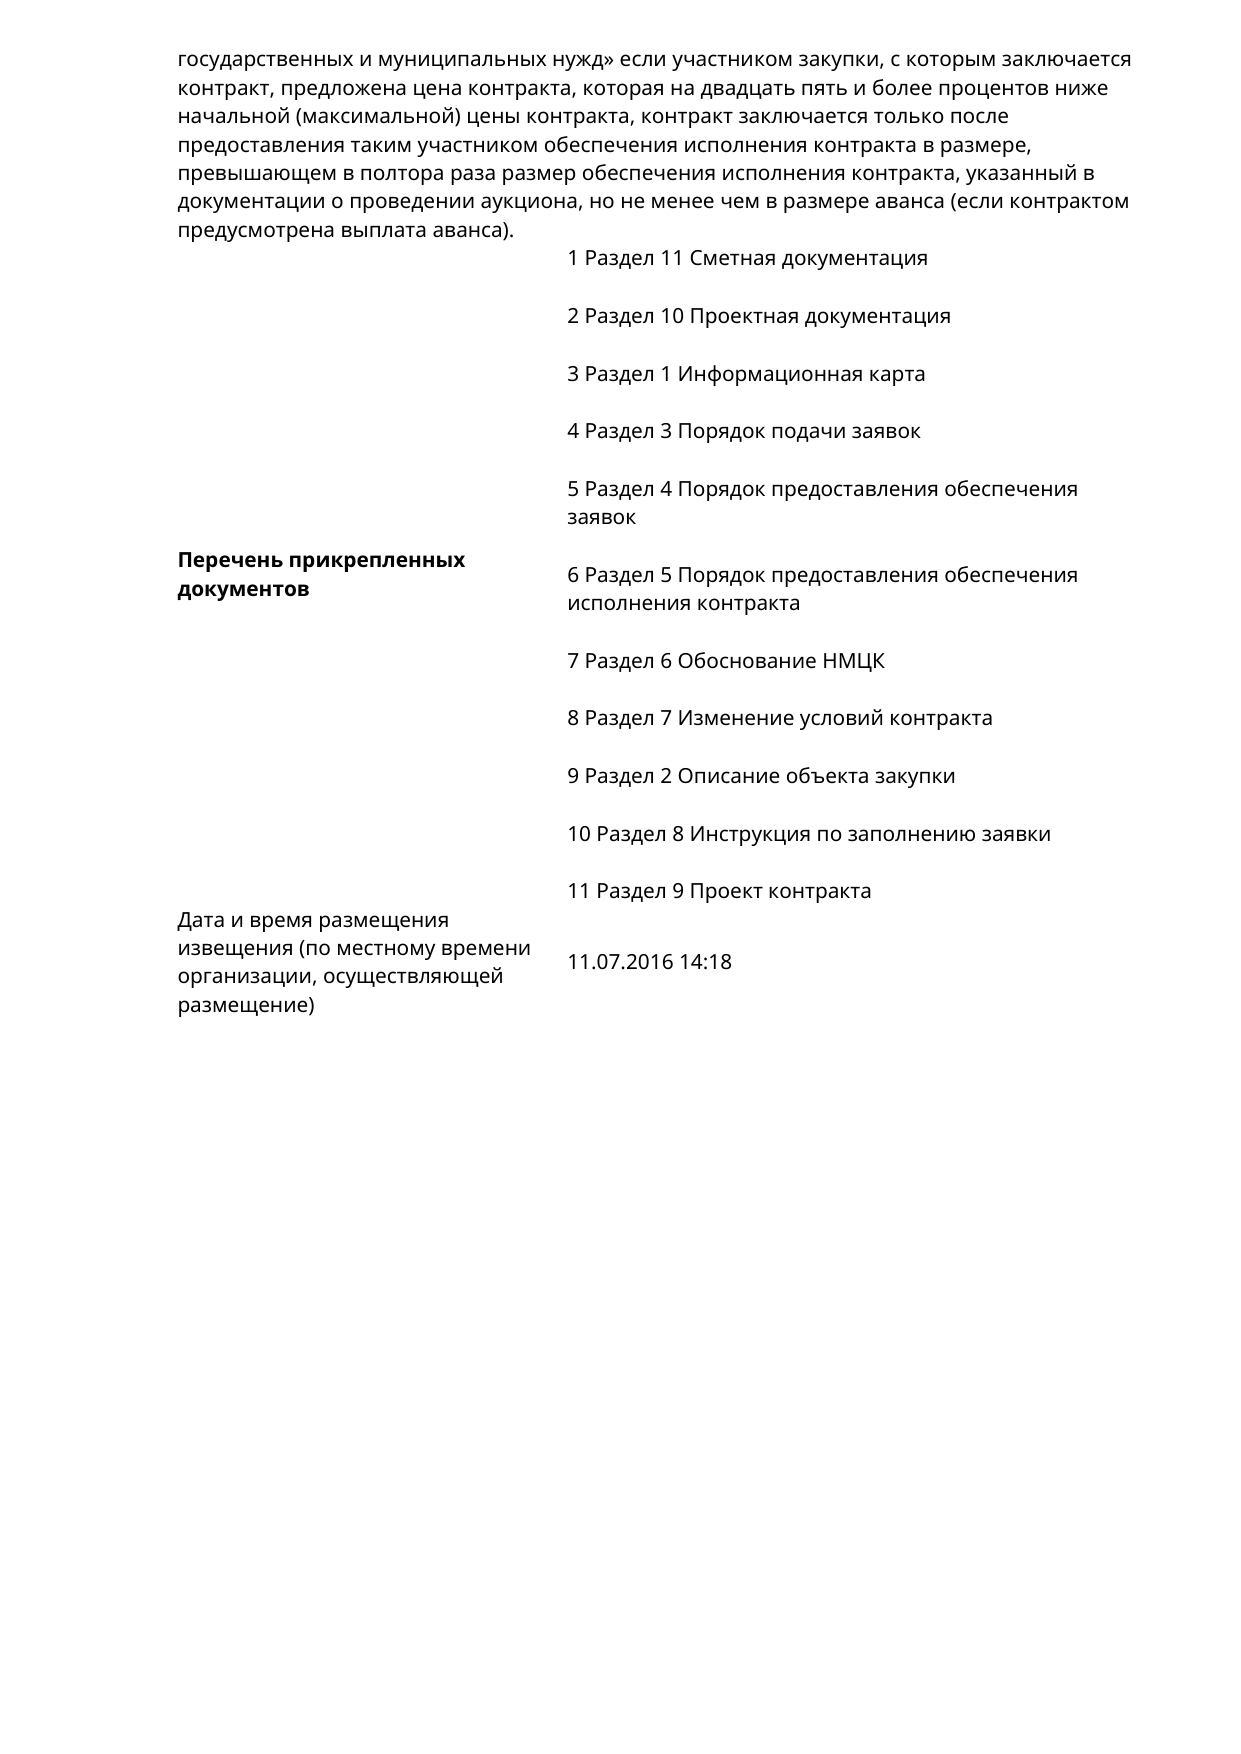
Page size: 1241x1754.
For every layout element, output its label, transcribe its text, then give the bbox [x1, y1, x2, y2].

table_cell 1 Раздел 11 Сметная документация 2 Раздел 10 Проектная документация 3 Раздел 1 Информационная карта 4 Раздел 3 Порядок подачи заявок 5 Раздел 4 Порядок предоставления обеспечения заявок 6 Раздел 5 Порядок предоставления обеспечения исполнения контракта 7 Раздел 6 Обоснование НМЦК 8 Раздел 7 Изменение условий контракта 9 Раздел 2 Описание объекта закупки 10 Раздел 8 Инструкция по заполнению заявки 11 Раздел 9 Проект контракта [567, 244, 1152, 905]
table_cell Дата и время размещения извещения (по местному времени организации, осуществляющей размещение) [177, 905, 567, 1018]
table_cell Перечень прикрепленных документов [177, 244, 567, 905]
table_cell 11.07.2016 14:18 [567, 905, 1152, 1018]
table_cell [177, 44, 1152, 243]
